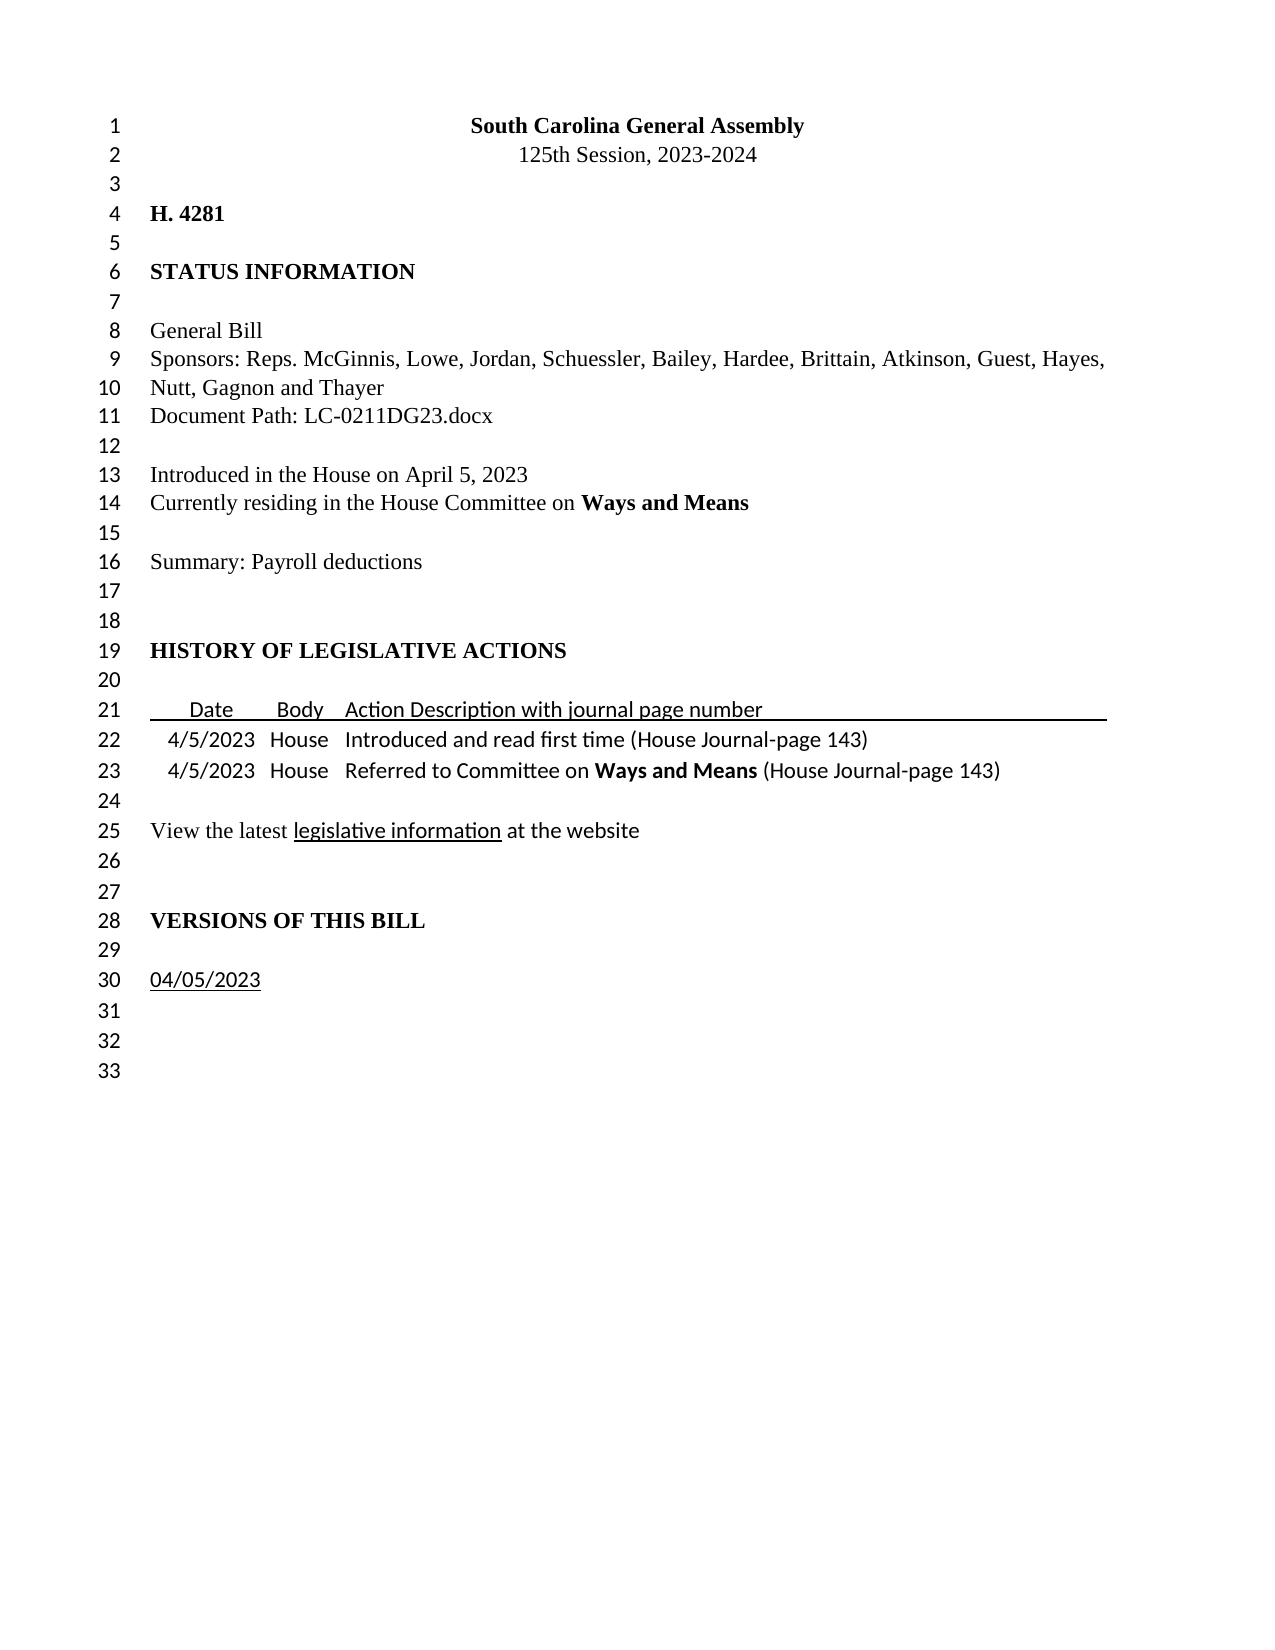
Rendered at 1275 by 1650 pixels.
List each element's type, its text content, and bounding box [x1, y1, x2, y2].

text Introduced in the House on April 5, 2023 [150, 461, 1125, 487]
text VERSIONS OF THIS BILL [150, 907, 1125, 933]
text 4/5/2023 House Introduced and read first time (House Journal-page 143) [150, 726, 1125, 754]
text 125th Session, 2023-2024 [150, 141, 1125, 167]
text Date Body Action Description with journal page number [150, 695, 1125, 723]
text H. 4281 [150, 199, 1125, 226]
text General Bill [150, 317, 1125, 343]
text Document Path: LC-0211DG23.docx [150, 402, 1125, 428]
text View the latest legislative information at the website [150, 816, 1125, 844]
text STATUS INFORMATION [150, 258, 1125, 284]
text Currently residing in the House Committee on Ways and Means [150, 489, 1125, 516]
text Summary: Payroll deductions [150, 548, 1125, 574]
text HISTORY OF LEGISLATIVE ACTIONS [150, 637, 1125, 663]
text 4/5/2023 House Referred to Committee on Ways and Means (House Journal-page 143) [150, 756, 1125, 784]
text 04/05/2023 [150, 966, 1125, 993]
text South Carolina General Assembly [150, 112, 1125, 139]
text Sponsors: Reps. McGinnis, Lowe, Jordan, Schuessler, Bailey, Hardee, Brittain, Atkinson, Guest, Hayes, Nutt, Gagnon and Thayer [150, 345, 1125, 400]
